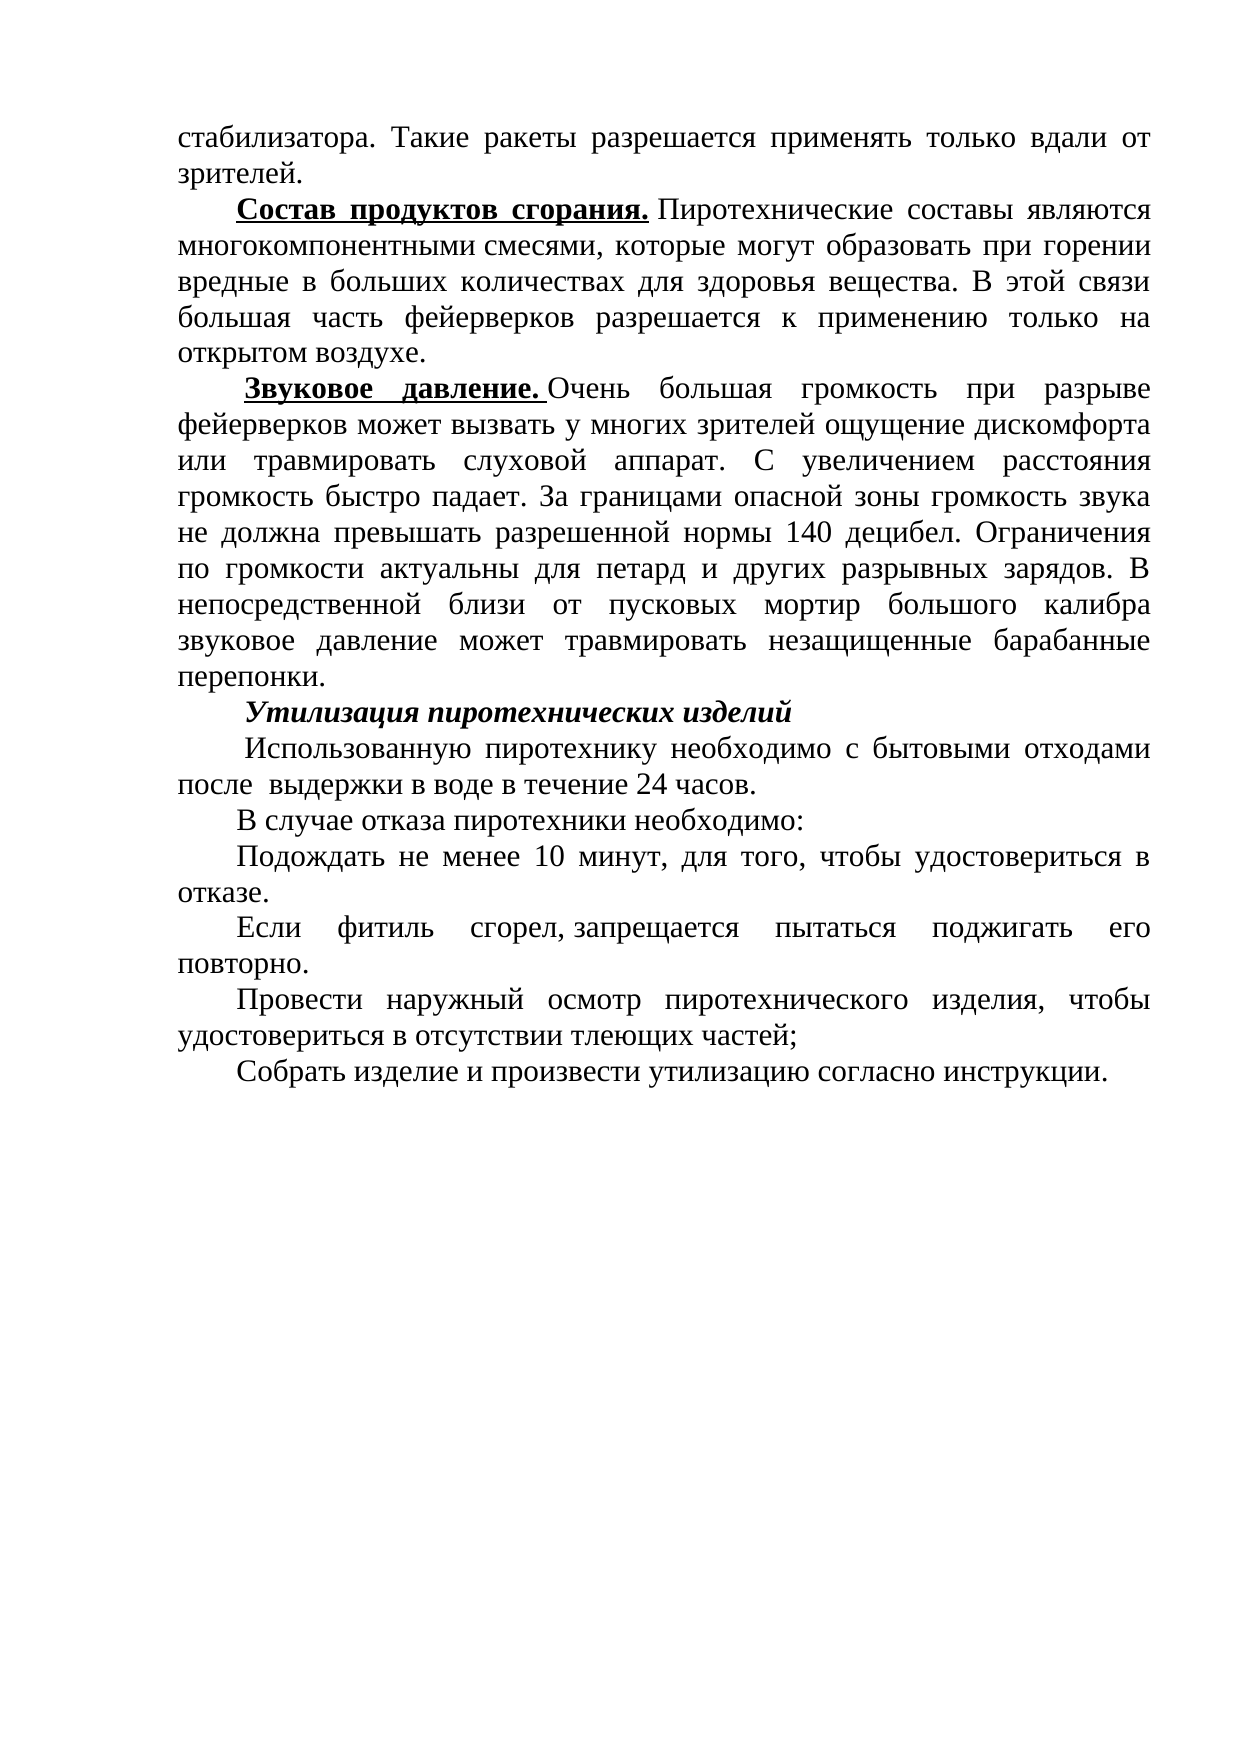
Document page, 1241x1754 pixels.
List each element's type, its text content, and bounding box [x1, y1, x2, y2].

text Подождать не менее 10 минут, для того, чтобы удостовериться в отказе. [177, 837, 1152, 909]
text Собрать изделие и произвести утилизацию согласно инструкции. [177, 1052, 1152, 1088]
text Звуковое давление. Очень большая громкость при разрыве фейерверков может вызвать у многих зрителей ощущение дискомфорта или травмировать слуховой аппарат. С увеличением расстояния громкость быстро падает. За границами опасной зоны громкость звука не должна превышать разрешенной нормы 140 децибел. Ограничения по громкости актуальны для петард и других разрывных зарядов. В непосредственной близи от пусковых мортир большого калибра звуковое давление может травмировать незащищенные барабанные перепонки. [177, 370, 1152, 693]
text Использованную пиротехнику необходимо с бытовыми отходами после выдержки в воде в течение 24 часов. [177, 729, 1152, 801]
text Провести наружный осмотр пиротехнического изделия, чтобы удостовериться в отсутствии тлеющих частей; [177, 981, 1152, 1052]
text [177, 118, 1152, 190]
text Если фитиль сгорел, запрещается пытаться поджигать его повторно. [177, 909, 1152, 981]
text Состав продуктов сгорания. Пиротехнические составы являются многокомпонентными смесями, которые могут образовать при горении вредные в больших количествах для здоровья вещества. В этой связи большая часть фейерверков разрешается к применению только на открытом воздухе. [177, 190, 1152, 370]
text В случае отказа пиротехники необходимо: [177, 801, 1152, 837]
text Утилизация пиротехнических изделий [177, 693, 1152, 729]
